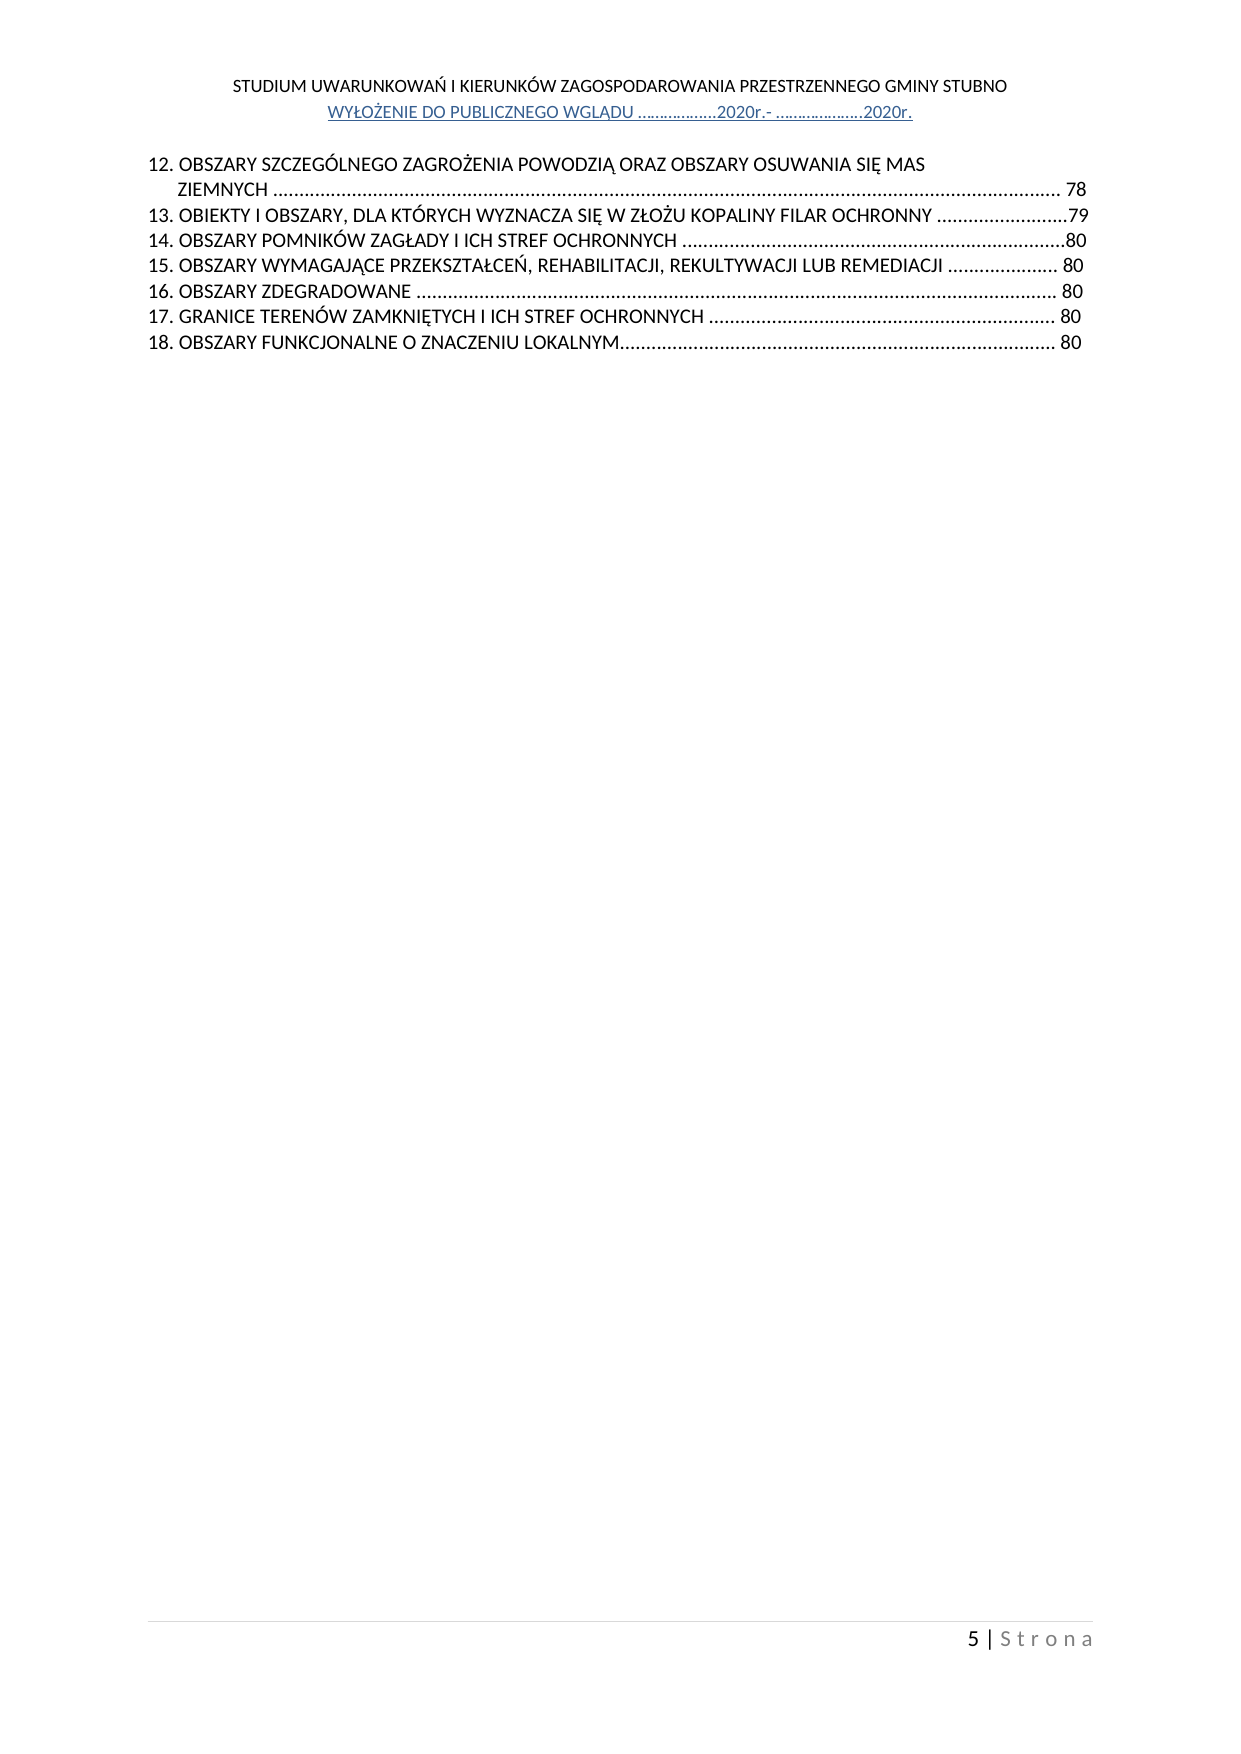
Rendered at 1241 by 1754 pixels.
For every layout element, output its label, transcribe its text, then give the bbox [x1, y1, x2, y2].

text 14. OBSZARY POMNIKÓW ZAGŁADY I ICH STREF OCHRONNYCH .........................................................................80 [148, 227, 1093, 253]
text 17. GRANICE TERENÓW ZAMKNIĘTYCH I ICH STREF OCHRONNYCH .................................................................. 80 [148, 303, 1093, 329]
text 12. OBSZARY SZCZEGÓLNEGO ZAGROŻENIA POWODZIĄ ORAZ OBSZARY OSUWANIA SIĘ MAS ZIEMNYCH ...................................................................................................................................................... 78 [148, 151, 1093, 202]
text 16. OBSZARY ZDEGRADOWANE .......................................................................................................................... 80 [148, 278, 1093, 303]
text 18. OBSZARY FUNKCJONALNE O ZNACZENIU LOKALNYM................................................................................... 80 [148, 329, 1093, 354]
text 13. OBIEKTY I OBSZARY, DLA KTÓRYCH WYZNACZA SIĘ W ZŁOŻU KOPALINY FILAR OCHRONNY .........................79 [148, 202, 1093, 227]
text 15. OBSZARY WYMAGAJĄCE PRZEKSZTAŁCEŃ, REHABILITACJI, REKULTYWACJI LUB REMEDIACJI ..................... 80 [148, 253, 1093, 278]
